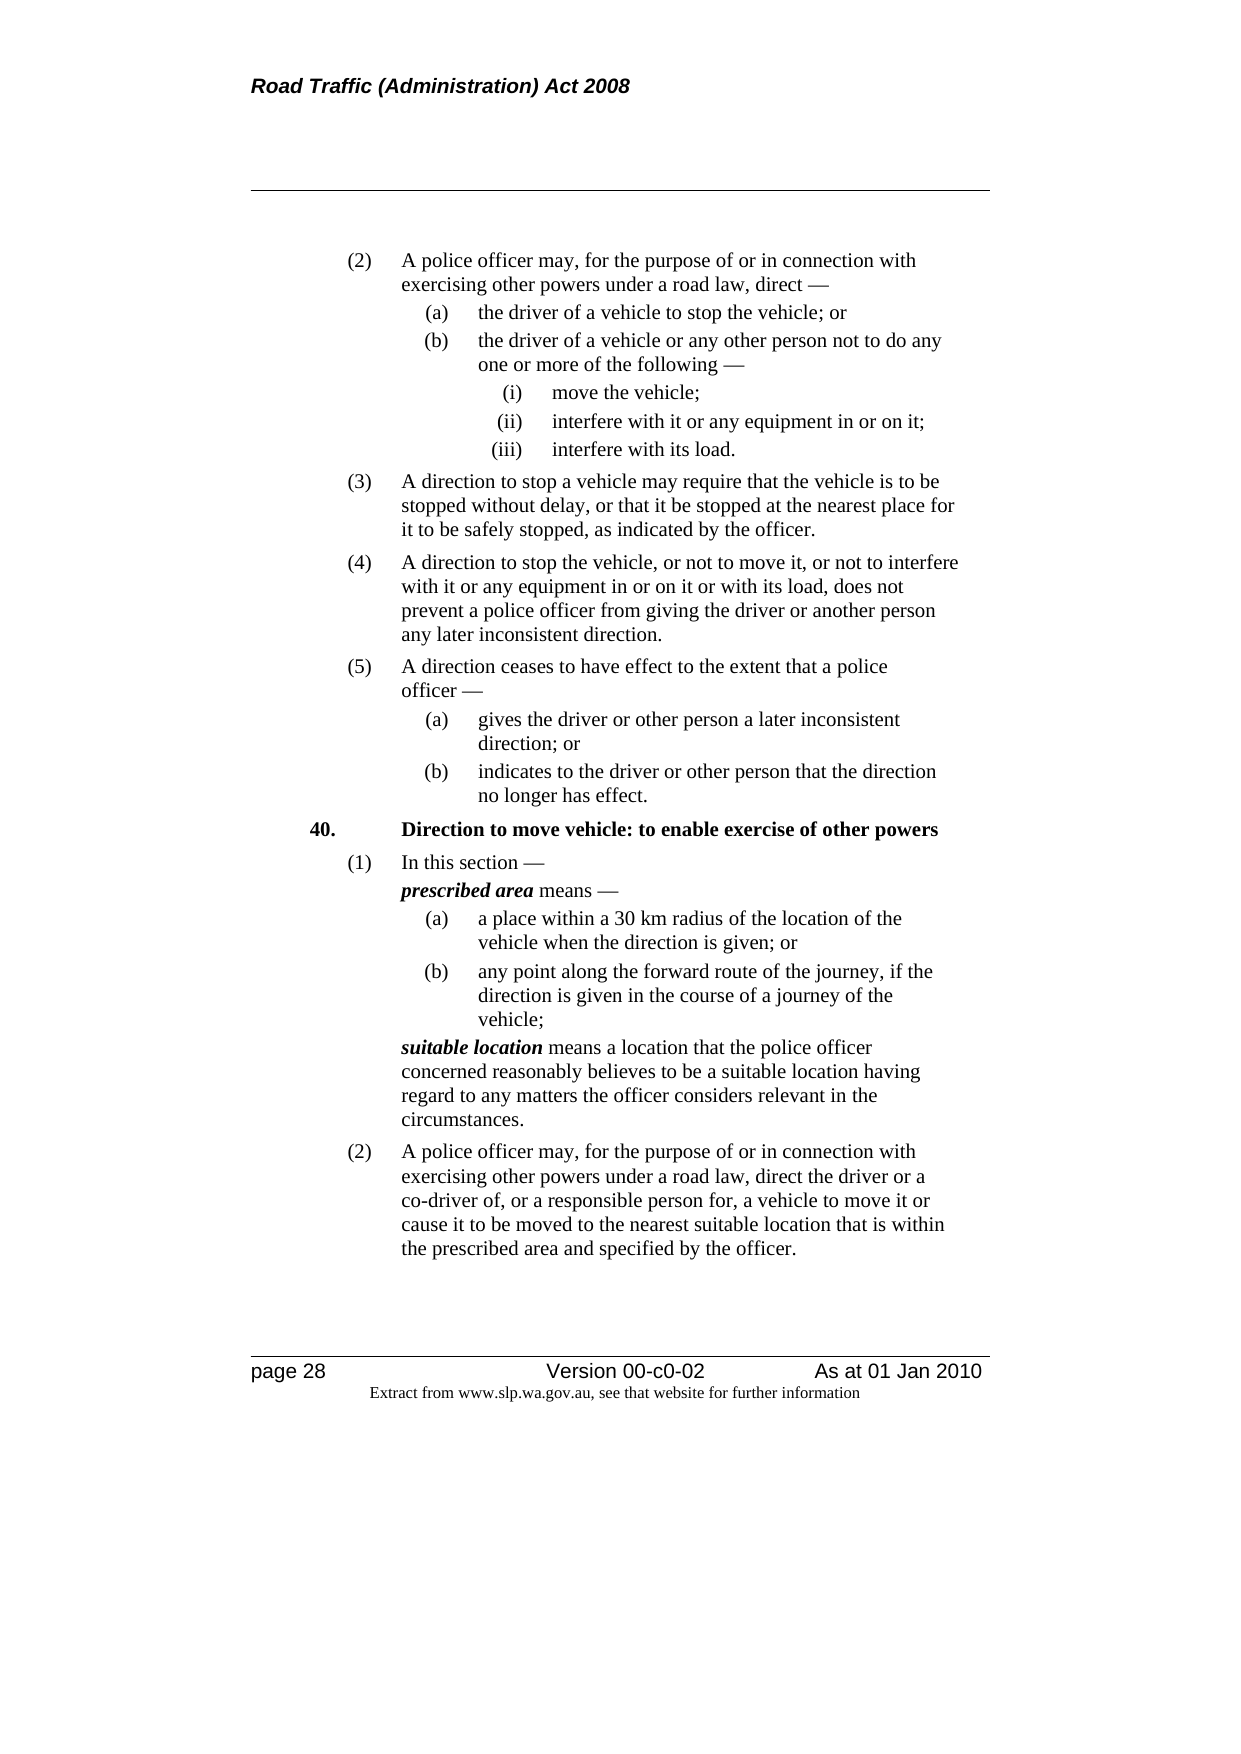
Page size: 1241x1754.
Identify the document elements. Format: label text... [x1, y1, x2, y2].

text (a) a place within a 30 km radius of the location of the vehicle when the direction is given; or [389, 906, 960, 954]
text (ii) interfere with it or any equipment in or on it; [463, 408, 960, 433]
text (a) gives the driver or other person a later inconsistent direction; or [389, 707, 960, 755]
text (5) A direction ceases to have effect to the extent that a police officer — [312, 654, 960, 702]
text (b) the driver of a vehicle or any other person not to do any one or more of the following — [389, 328, 960, 376]
text (i) move the vehicle; [463, 380, 960, 404]
text (1) In this section — [312, 850, 960, 874]
text (b) indicates to the driver or other person that the direction no longer has effect. [389, 759, 960, 807]
text (4) A direction to stop the vehicle, or not to move it, or not to interfere with it or any equipment in or on it or with its load, does not prevent a police officer from giving the driver or another person any later inconsistent direction. [312, 550, 960, 646]
text prescribed area means — [369, 878, 960, 902]
text (2) A police officer may, for the purpose of or in connection with exercising other powers under a road law, direct the driver or a co-driver of, or a responsible person for, a vehicle to move it or cause it to be moved to the nearest suitable location that is within the prescribed area and specified by the officer. [312, 1139, 960, 1260]
text suitable location means a location that the police officer concerned reasonably believes to be a suitable location having regard to any matters the officer considers relevant in the circumstances. [369, 1035, 960, 1131]
subtitle 40. Direction to move vehicle: to enable exercise of other powers [309, 817, 960, 841]
text (iii) interfere with its load. [463, 437, 960, 461]
text (3) A direction to stop a vehicle may require that the vehicle is to be stopped without delay, or that it be stopped at the nearest place for it to be safely stopped, as indicated by the officer. [312, 469, 960, 541]
text (a) the driver of a vehicle to stop the vehicle; or [389, 300, 960, 324]
text (b) any point along the forward route of the journey, if the direction is given in the course of a journey of the vehicle; [389, 958, 960, 1031]
text (2) A police officer may, for the purpose of or in connection with exercising other powers under a road law, direct — [312, 247, 960, 296]
